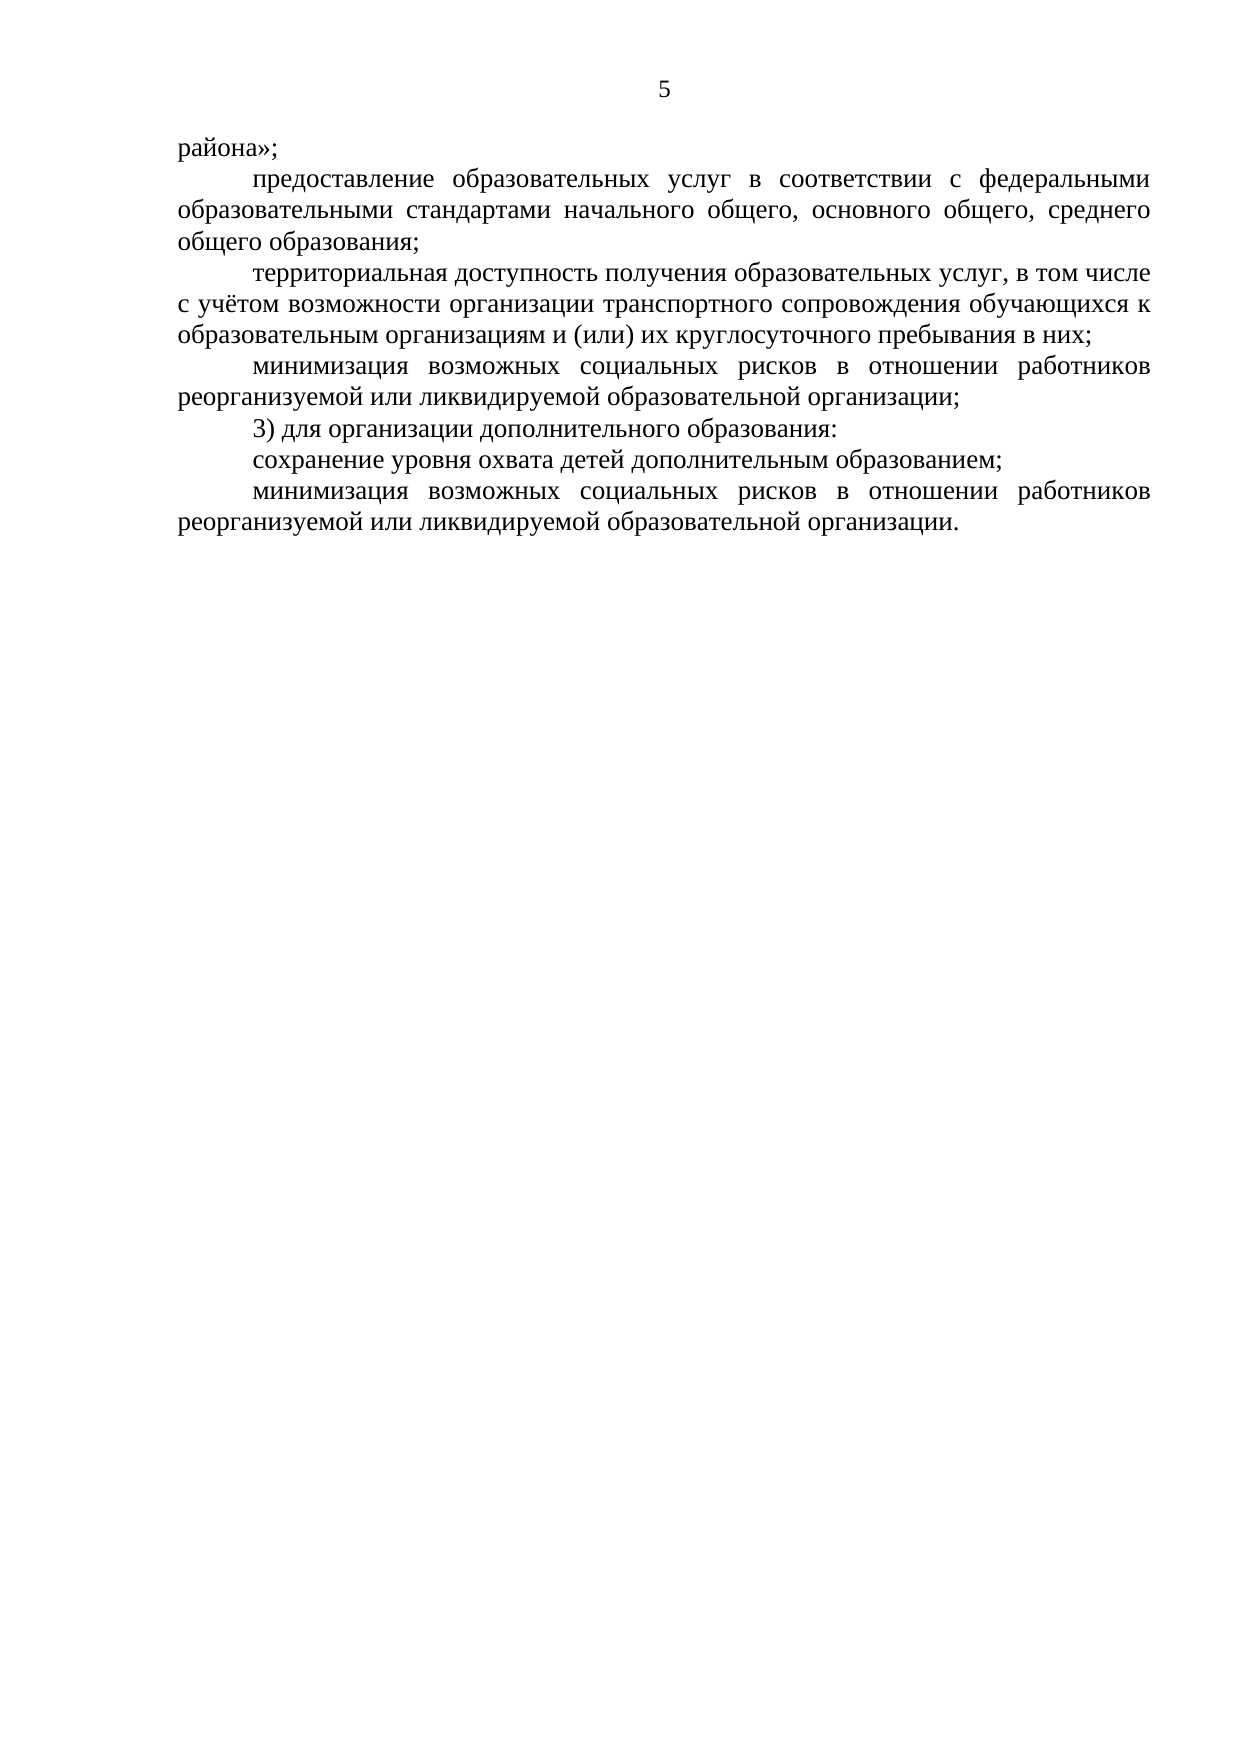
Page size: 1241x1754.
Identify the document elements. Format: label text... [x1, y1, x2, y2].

text минимизация возможных социальных рисков в отношении работников реорганизуемой или ликвидируемой образовательной организации. [177, 474, 1152, 536]
text минимизация возможных социальных рисков в отношении работников реорганизуемой или ликвидируемой образовательной организации; [177, 349, 1152, 412]
text сохранение уровня охвата детей дополнительным образованием; [177, 443, 1152, 474]
text предоставление образовательных услуг в соответствии с федеральными образовательными стандартами начального общего, основного общего, среднего общего образования; [177, 162, 1152, 256]
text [177, 131, 1152, 162]
text 3) для организации дополнительного образования: [177, 412, 1152, 443]
